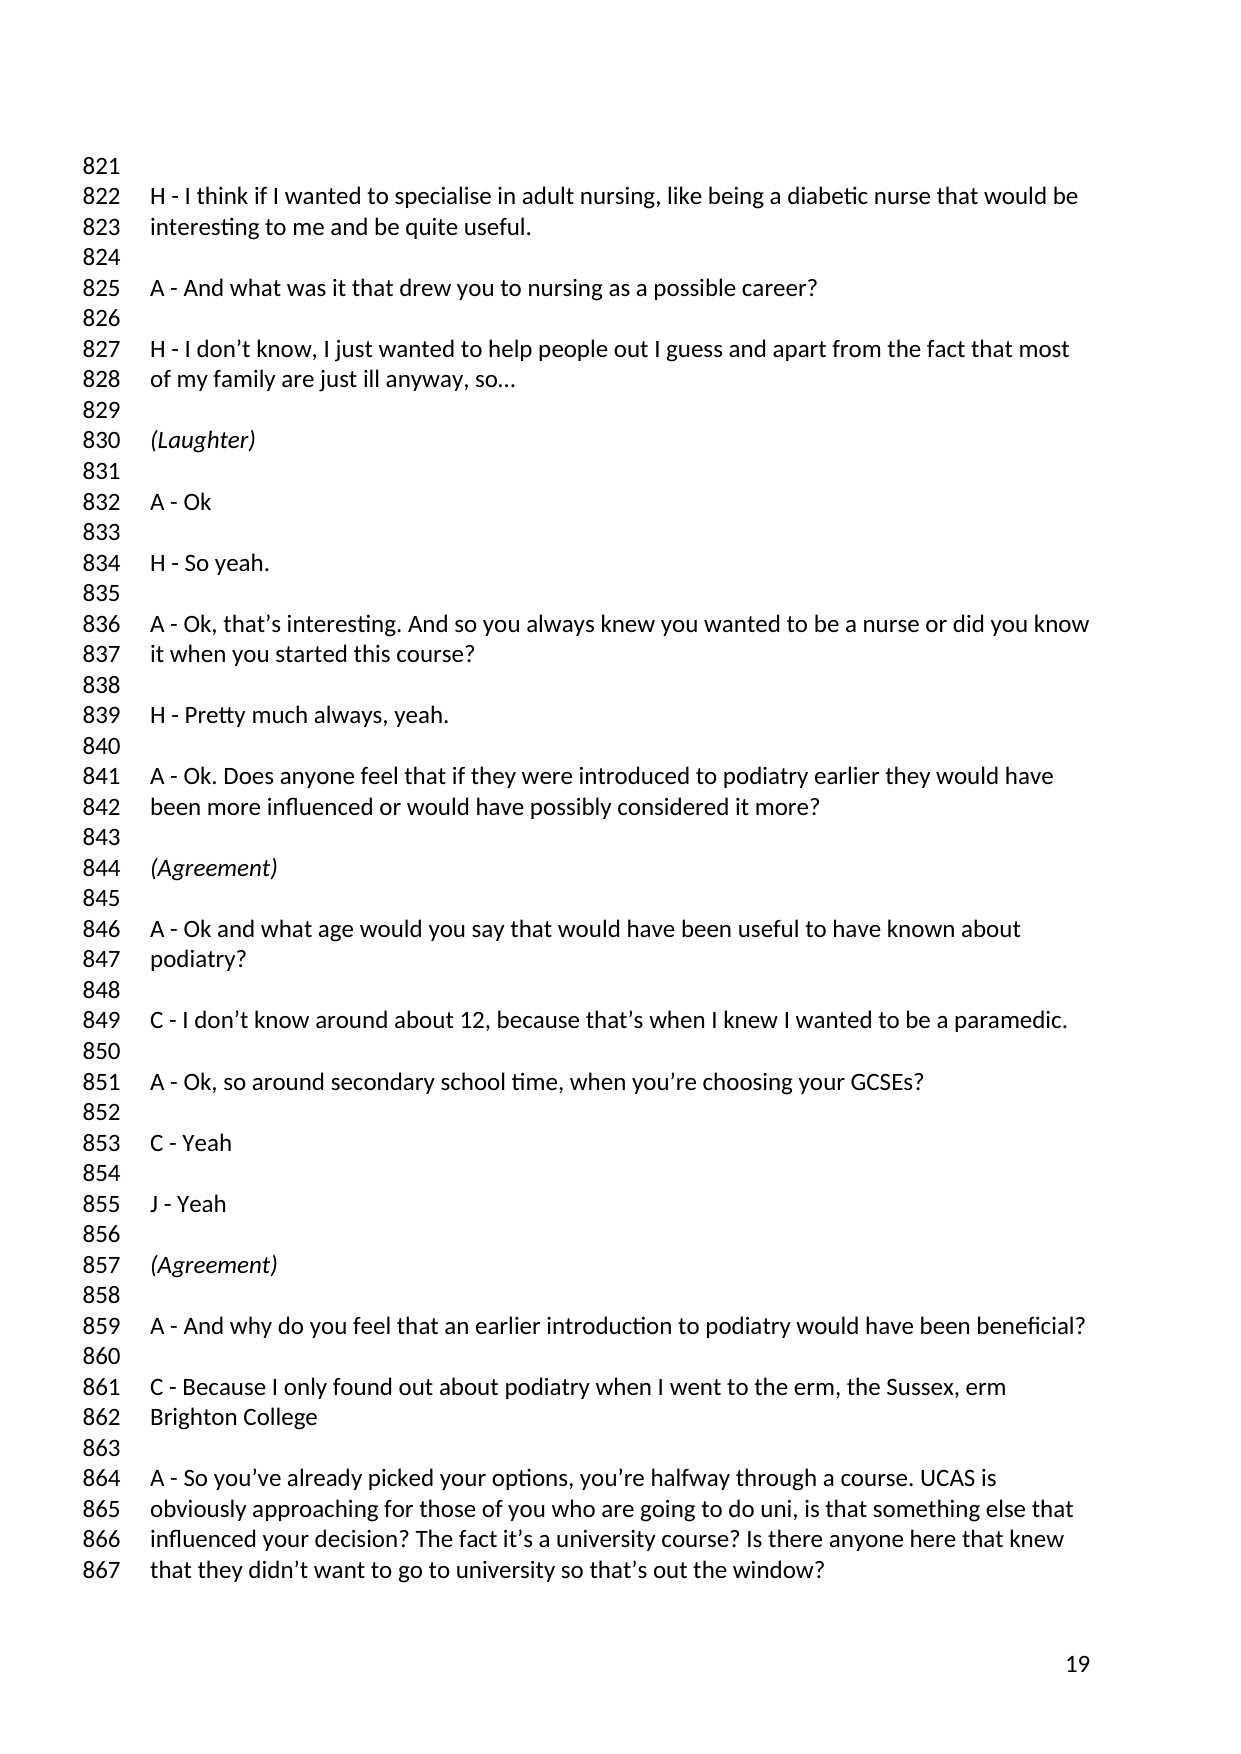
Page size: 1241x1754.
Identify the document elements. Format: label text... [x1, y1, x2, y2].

text A - And why do you feel that an earlier introduction to podiatry would have been beneficial? [150, 1310, 1090, 1340]
text A - So you’ve already picked your options, you’re halfway through a course. UCAS is obviously approaching for those of you who are going to do uni, is that something else that influenced your decision? The fact it’s a university course? Is there anyone here that knew that they didn’t want to go to university so that’s out the window? [150, 1462, 1090, 1584]
text A - And what was it that drew you to nursing as a possible career? [150, 272, 1090, 303]
text (Laughter) [150, 425, 1090, 455]
text A - Ok, that’s interesting. And so you always knew you wanted to be a nurse or did you know it when you started this course? [150, 608, 1090, 669]
text C - I don’t know around about 12, because that’s when I knew I wanted to be a paramedic. [150, 1004, 1090, 1035]
text H - So yeah. [150, 547, 1090, 577]
text H - I don’t know, I just wanted to help people out I guess and apart from the fact that most of my family are just ill anyway, so… [150, 333, 1090, 394]
text (Agreement) [150, 1249, 1090, 1279]
text A - Ok and what age would you say that would have been useful to have known about podiatry? [150, 913, 1090, 974]
text C - Because I only found out about podiatry when I went to the erm, the Sussex, erm Brighton College [150, 1371, 1090, 1432]
text A - Ok. Does anyone feel that if they were introduced to podiatry earlier they would have been more influenced or would have possibly considered it more? [150, 760, 1090, 821]
text A - Ok [150, 486, 1090, 516]
text H - Pretty much always, yeah. [150, 699, 1090, 730]
text A - Ok, so around secondary school time, when you’re choosing your GCSEs? [150, 1066, 1090, 1096]
text H - I think if I wanted to specialise in adult nursing, like being a diabetic nurse that would be interesting to me and be quite useful. [150, 181, 1090, 242]
text C - Yeah [150, 1127, 1090, 1157]
text J - Yeah [150, 1188, 1090, 1218]
text (Agreement) [150, 852, 1090, 882]
